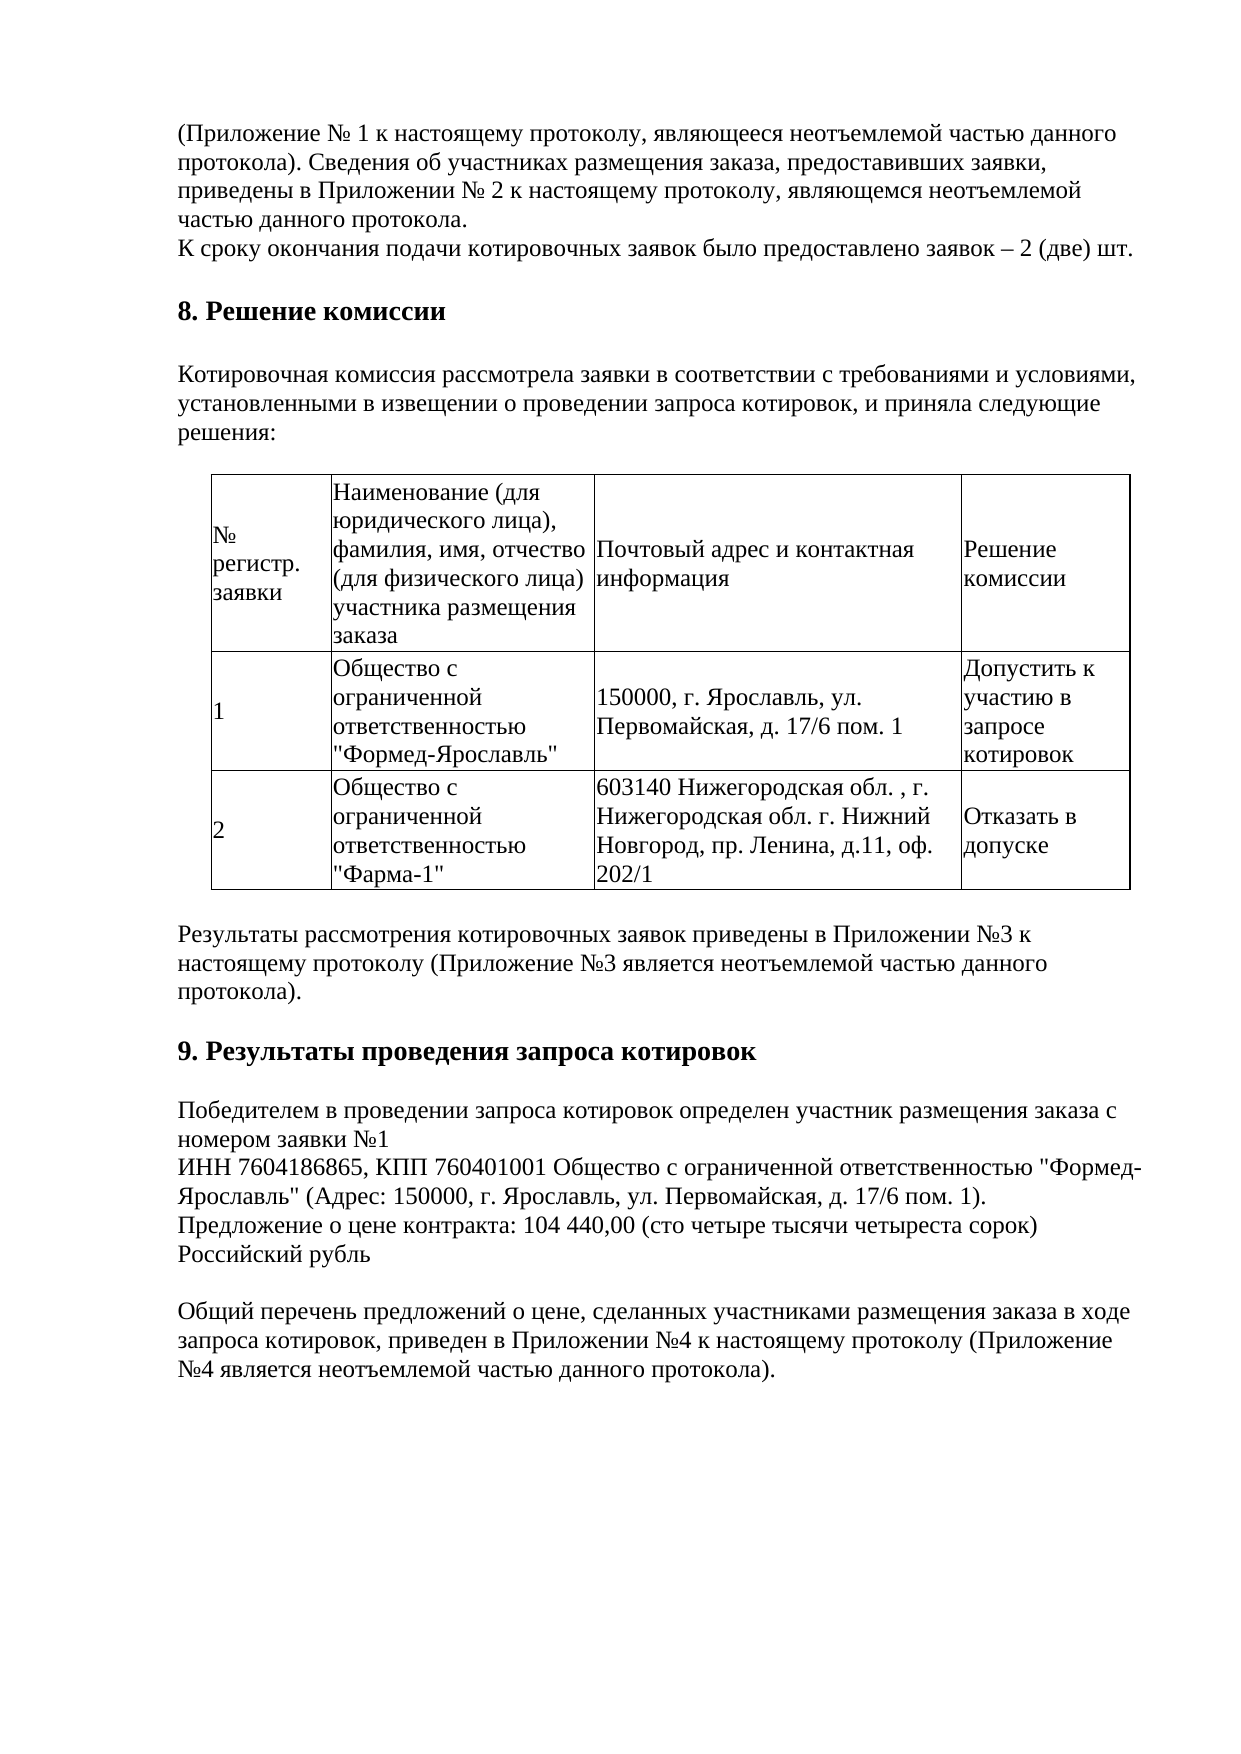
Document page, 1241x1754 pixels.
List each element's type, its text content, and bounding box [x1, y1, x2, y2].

table_cell 603140 Нижегородская обл. , г. Нижегородская обл. г. Нижний Новгород, пр. Ленина, д.11, оф. 202/1 [595, 771, 961, 889]
text Победителем в проведении запроса котировок определен участник размещения заказа с номером заявки №1 ИНН 7604186865, КПП 760401001 Общество с ограниченной ответственностью "Формед-Ярославль" (Адрес: 150000, г. Ярославль, ул. Первомайская, д. 17/6 пом. 1). Предложение о цене контракта: 104 440,00 (сто четыре тысячи четыреста сорок) Российский рубль Общий перечень предложений о цене, сделанных участниками размещения заказа в ходе запроса котировок, приведен в Приложении №4 к настоящему протоколу (Приложение №4 является неотъемлемой частью данного протокола). [177, 1066, 1152, 1382]
table_cell Допустить к участию в запросе котировок [962, 652, 1129, 770]
table_cell Общество с ограниченной ответственностью "Фарма-1" [332, 771, 594, 889]
table_header № регистр. заявки [212, 475, 331, 651]
text Котировочная комиссия рассмотрела заявки в соответствии с требованиями и условиями, установленными в извещении о проведении запроса котировок, и приняла следующие решения: [177, 359, 1152, 445]
table_cell 150000, г. Ярославль, ул. Первомайская, д. 17/6 пом. 1 [595, 652, 961, 770]
table_header Решение комиссии [962, 475, 1129, 651]
table_cell Общество с ограниченной ответственностью "Формед-Ярославль" [332, 652, 594, 770]
table_header Почтовый адрес и контактная информация [595, 475, 961, 651]
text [177, 118, 1152, 233]
table_cell 1 [212, 652, 331, 770]
text К сроку окончания подачи котировочных заявок было предоставлено заявок – 2 (две) шт. [177, 233, 1152, 262]
text 8. Решение комиссии [177, 294, 1152, 327]
table_cell Отказать в допуске [962, 771, 1129, 889]
text 9. Результаты проведения запроса котировок [177, 1034, 1152, 1066]
table_cell 2 [212, 771, 331, 889]
table_header Наименование (для юридического лица), фамилия, имя, отчество (для физического лица) участника размещения заказа [332, 475, 594, 651]
text Результаты рассмотрения котировочных заявок приведены в Приложении №3 к настоящему протоколу (Приложение №3 является неотъемлемой частью данного протокола). [177, 919, 1152, 1005]
